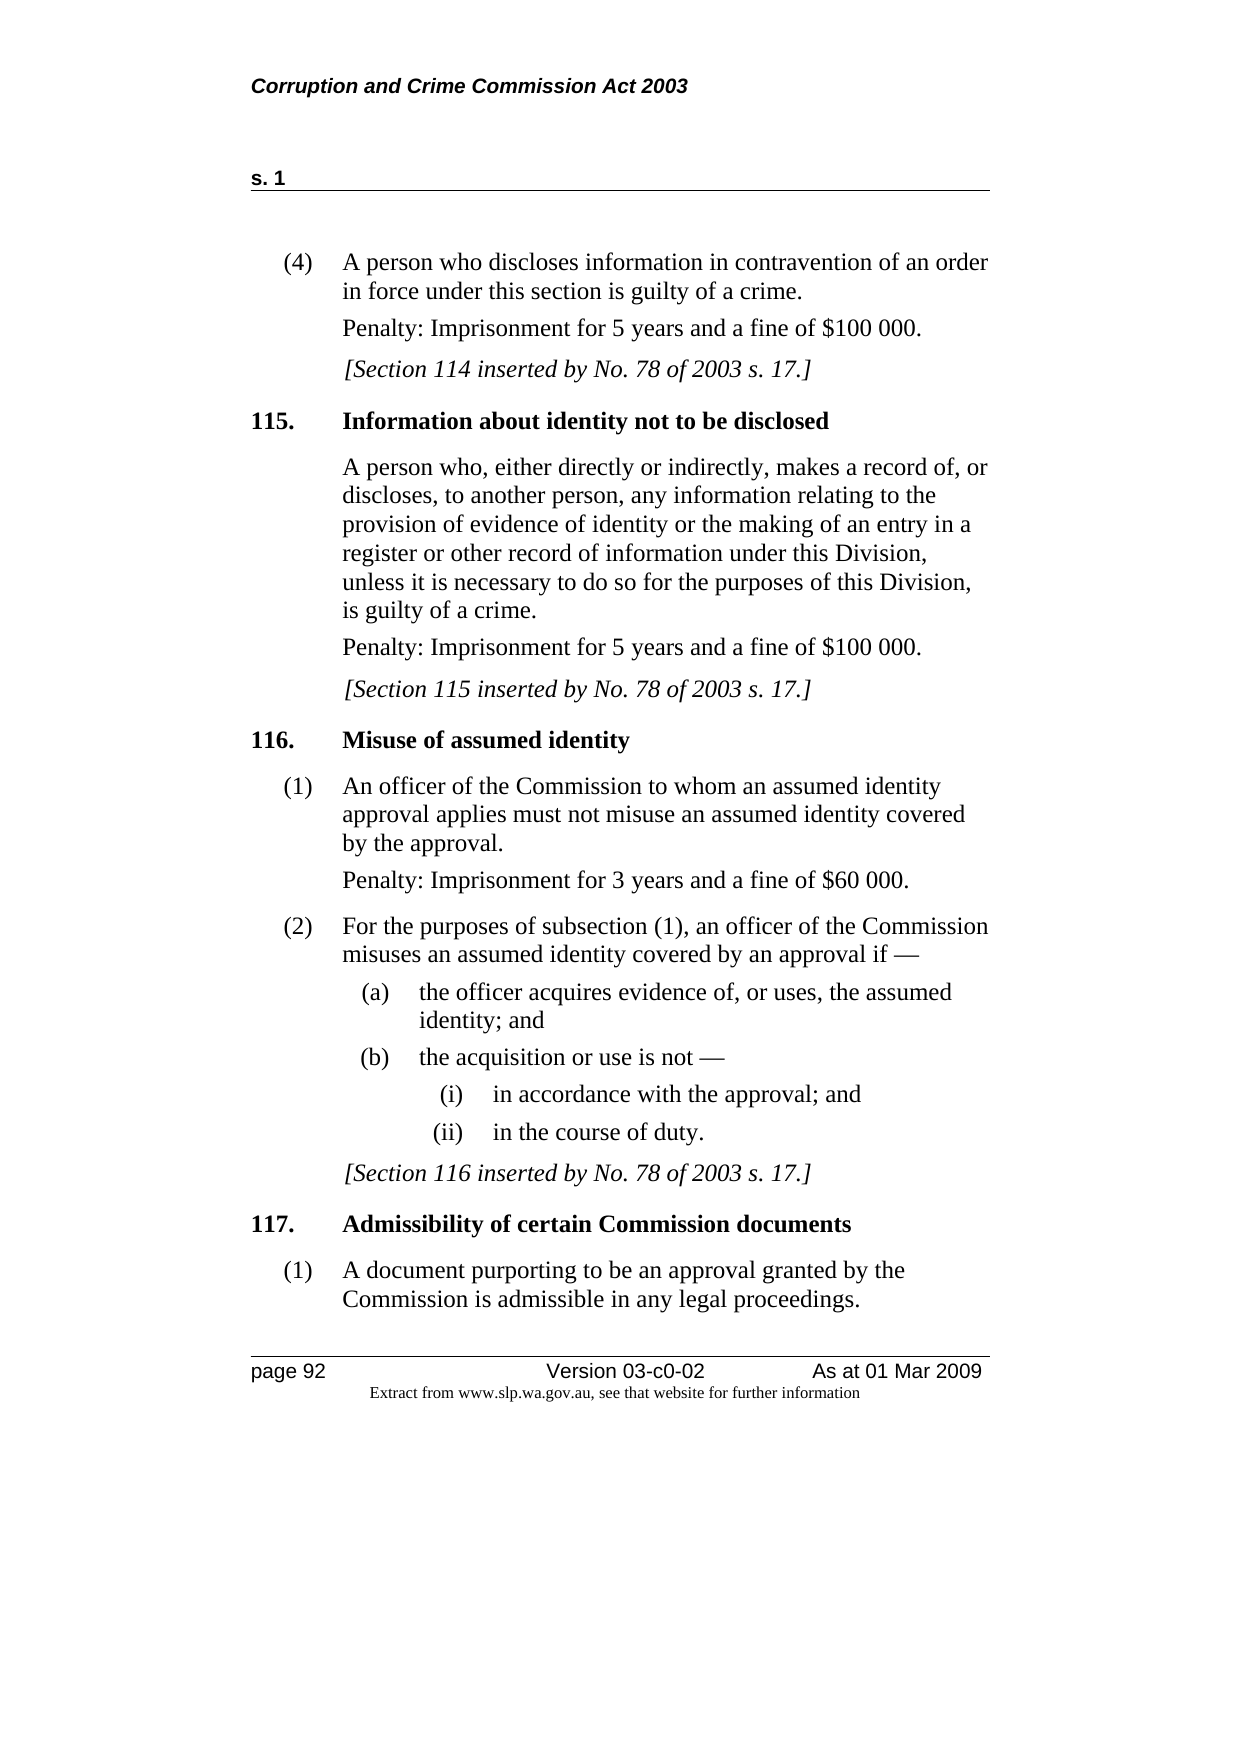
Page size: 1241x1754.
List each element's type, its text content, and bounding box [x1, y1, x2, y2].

text [Section 114 inserted by No. 78 of 2003 s. 17.] [251, 354, 990, 383]
text Penalty: Imprisonment for 5 years and a fine of $100 000. [251, 632, 990, 661]
text [Section 116 inserted by No. 78 of 2003 s. 17.] [251, 1158, 990, 1187]
subtitle 117. Admissibility of certain Commission documents [251, 1209, 990, 1238]
text A person who, either directly or indirectly, makes a record of, or discloses, to another person, any information relating to the provision of evidence of identity or the making of an entry in a register or other record of information under this Division, unless it is necessary to do so for the purposes of this Division, is guilty of a crime. [251, 452, 990, 624]
text Penalty: Imprisonment for 5 years and a fine of $100 000. [251, 313, 990, 342]
subtitle 115. Information about identity not to be disclosed [251, 406, 990, 435]
text (1) An officer of the Commission to whom an assumed identity approval applies must not misuse an assumed identity covered by the approval. [251, 771, 990, 857]
text (ii) in the course of duty. [251, 1117, 990, 1145]
text (1) A document purporting to be an approval granted by the Commission is admissible in any legal proceedings. [251, 1255, 990, 1312]
text [Section 115 inserted by No. 78 of 2003 s. 17.] [251, 674, 990, 702]
subtitle 116. Misuse of assumed identity [251, 725, 990, 754]
text (4) A person who discloses information in contravention of an order in force under this section is guilty of a crime. [251, 247, 990, 305]
text Penalty: Imprisonment for 3 years and a fine of $60 000. [251, 865, 990, 894]
text (2) For the purposes of subsection (1), an officer of the Commission misuses an assumed identity covered by an approval if — [251, 911, 990, 968]
text (b) the acquisition or use is not — [251, 1042, 990, 1071]
text (a) the officer acquires evidence of, or uses, the assumed identity; and [251, 977, 990, 1034]
text (i) in accordance with the approval; and [251, 1079, 990, 1108]
